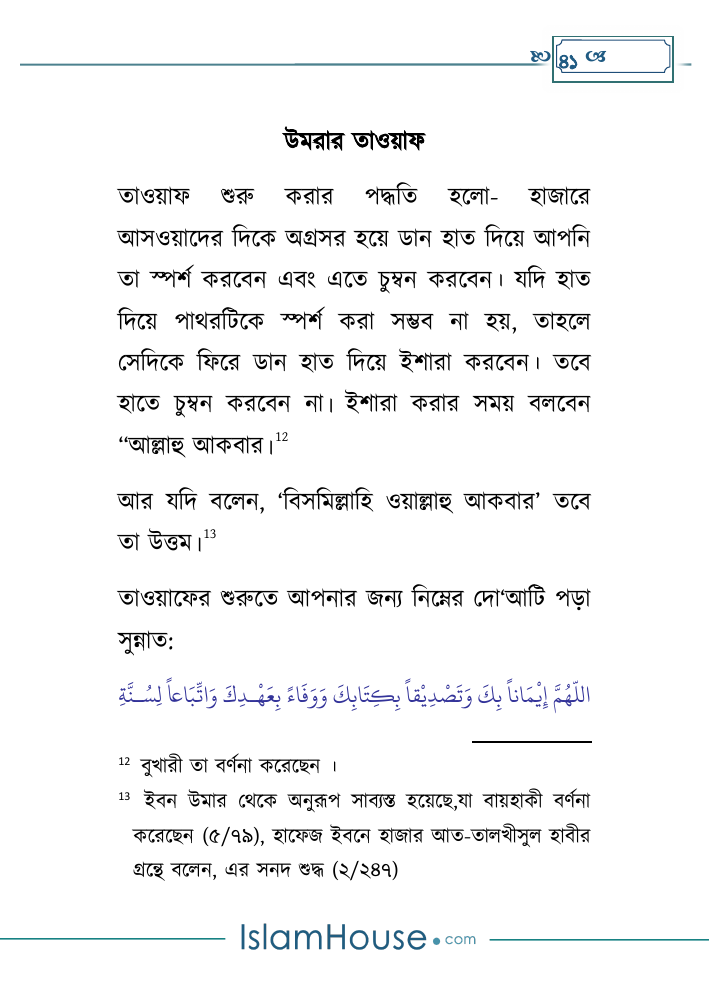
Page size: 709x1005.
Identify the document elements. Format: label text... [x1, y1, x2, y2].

picture [233, 919, 709, 956]
text তাওয়াফের শুরুতে আপনার জন্য নিম্নের দো‘আটি পড়া সুন্নাত: [118, 576, 591, 659]
text উমরার তাওয়াফ [118, 118, 591, 159]
text اللّهُمَّ إِيْمَاناً بِكَ وَتَصْدِيْقاً بِكِتَابِكَ وَوَفَاءً بِعَهْدِكَ وَاتِّبَاعاً لِسُنَّةِ نَبِيِّكَ مُحَمَّدٍ صَلَّى اللهُ عَلَيْهِ وَ سَلَّمَ [118, 674, 591, 716]
text তাওয়াফ শুরু করার পদ্ধতি হলো- হাজারে আসওয়াদের দিকে অগ্রসর হয়ে ডান হাত দিয়ে আপনি তা স্পর্শ করবেন এবং এতে চুম্বন করবেন। যদি হাত দিয়ে পাথরটিকে স্পর্শ করা সম্ভব না হয়, তাহলে সেদিকে ফিরে ডান হাত দিয়ে ইশারা করবেন। তবে হাতে চুম্বন করবেন না। ইশারা করার সময় বলবেন “আল্লাহু আকবার। [118, 174, 591, 464]
picture [0, 918, 226, 955]
text আর যদি বলেন, ‘বিসমিল্লাহি ওয়াল্লাহু আকবার’ তবে তা উত্তম। [118, 479, 591, 562]
